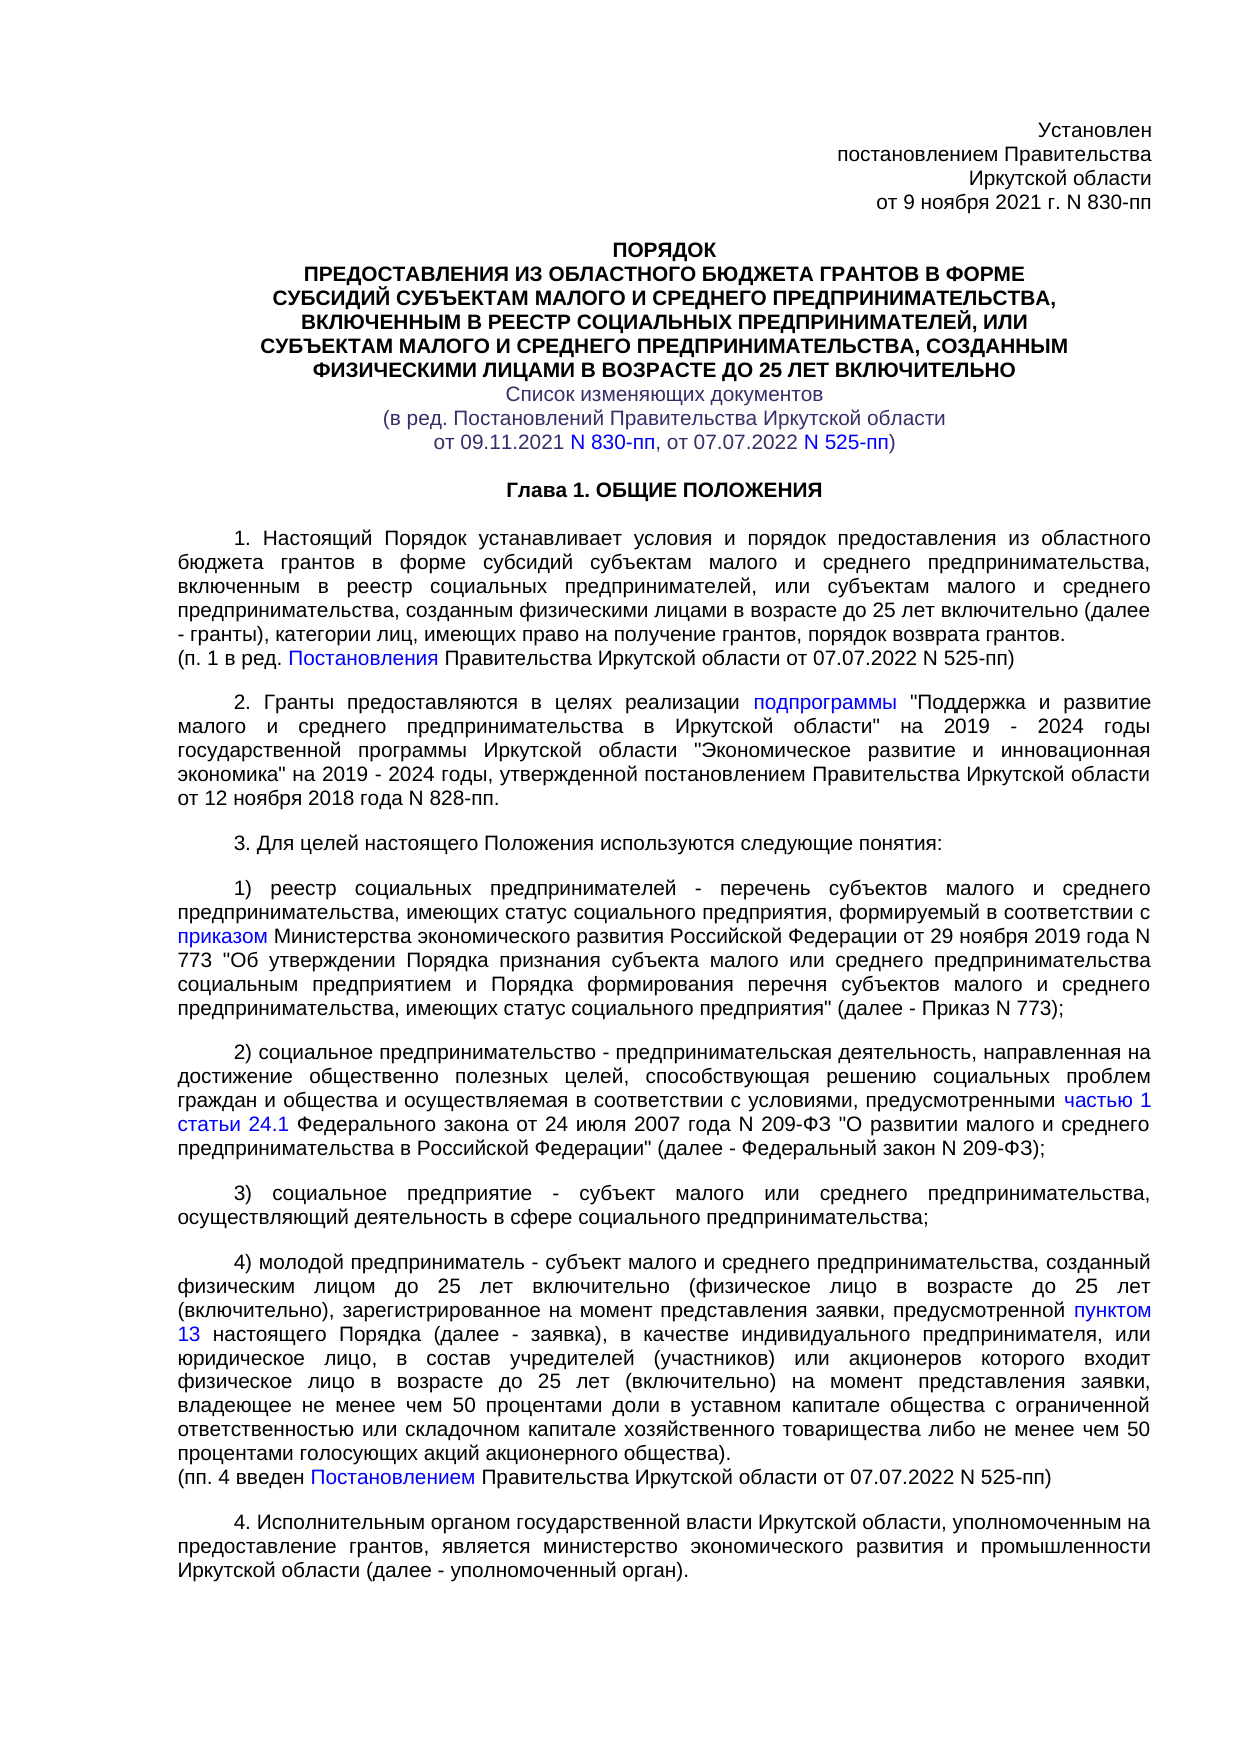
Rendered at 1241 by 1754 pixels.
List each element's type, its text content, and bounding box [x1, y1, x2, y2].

text 4) молодой предприниматель - субъект малого и среднего предпринимательства, созданный физическим лицом до 25 лет включительно (физическое лицо в возрасте до 25 лет (включительно), зарегистрированное на момент представления заявки, предусмотренной пунктом 13 настоящего Порядка (далее - заявка), в качестве индивидуального предпринимателя, или юридическое лицо, в состав учредителей (участников) или акционеров которого входит физическое лицо в возрасте до 25 лет (включительно) на момент представления заявки, владеющее не менее чем 50 процентами доли в уставном капитале общества с ограниченной ответственностью или складочном капитале хозяйственного товарищества либо не менее чем 50 процентами голосующих акций акционерного общества). [177, 1249, 1152, 1465]
title СУБСИДИЙ СУБЪЕКТАМ МАЛОГО И СРЕДНЕГО ПРЕДПРИНИМАТЕЛЬСТВА, [177, 286, 1152, 310]
title ПОРЯДОК [177, 238, 1152, 262]
title ФИЗИЧЕСКИМИ ЛИЦАМИ В ВОЗРАСТЕ ДО 25 ЛЕТ ВКЛЮЧИТЕЛЬНО [177, 358, 1152, 382]
title ВКЛЮЧЕННЫМ В РЕЕСТР СОЦИАЛЬНЫХ ПРЕДПРИНИМАТЕЛЕЙ, ИЛИ [177, 310, 1152, 334]
text 1. Настоящий Порядок устанавливает условия и порядок предоставления из областного бюджета грантов в форме субсидий субъектам малого и среднего предпринимательства, включенным в реестр социальных предпринимателей, или субъектам малого и среднего предпринимательства, созданным физическими лицами в возрасте до 25 лет включительно (далее - гранты), категории лиц, имеющих право на получение грантов, порядок возврата грантов. [177, 526, 1152, 645]
text (пп. 4 введен Постановлением Правительства Иркутской области от 07.07.2022 N 525-пп) [177, 1465, 1152, 1489]
text Иркутской области [177, 166, 1152, 190]
text от 9 ноября 2021 г. N 830-пп [177, 190, 1152, 214]
text 1) реестр социальных предпринимателей - перечень субъектов малого и среднего предпринимательства, имеющих статус социального предприятия, формируемый в соответствии с приказом Министерства экономического развития Российской Федерации от 29 ноября 2019 года N 773 "Об утверждении Порядка признания субъекта малого или среднего предпринимательства социальным предприятием и Порядка формирования перечня субъектов малого и среднего предпринимательства, имеющих статус социального предприятия" (далее - Приказ N 773); [177, 876, 1152, 1019]
title Глава 1. ОБЩИЕ ПОЛОЖЕНИЯ [177, 478, 1152, 502]
text Установлен [177, 118, 1152, 142]
title ПРЕДОСТАВЛЕНИЯ ИЗ ОБЛАСТНОГО БЮДЖЕТА ГРАНТОВ В ФОРМЕ [177, 262, 1152, 286]
text 3) социальное предприятие - субъект малого или среднего предпринимательства, осуществляющий деятельность в сфере социального предпринимательства; [177, 1181, 1152, 1229]
text (в ред. Постановлений Правительства Иркутской области [177, 406, 1152, 429]
text Список изменяющих документов [177, 382, 1152, 406]
text (п. 1 в ред. Постановления Правительства Иркутской области от 07.07.2022 N 525-пп) [177, 645, 1152, 669]
text 2) социальное предпринимательство - предпринимательская деятельность, направленная на достижение общественно полезных целей, способствующая решению социальных проблем граждан и общества и осуществляемая в соответствии с условиями, предусмотренными частью 1 статьи 24.1 Федерального закона от 24 июля 2007 года N 209-ФЗ "О развитии малого и среднего предпринимательства в Российской Федерации" (далее - Федеральный закон N 209-ФЗ); [177, 1040, 1152, 1160]
text постановлением Правительства [177, 142, 1152, 166]
title СУБЪЕКТАМ МАЛОГО И СРЕДНЕГО ПРЕДПРИНИМАТЕЛЬСТВА, СОЗДАННЫМ [177, 334, 1152, 358]
text 3. Для целей настоящего Положения используются следующие понятия: [177, 831, 1152, 855]
text от 09.11.2021 N 830-пп, от 07.07.2022 N 525-пп) [177, 429, 1152, 453]
text 4. Исполнительным органом государственной власти Иркутской области, уполномоченным на предоставление грантов, является министерство экономического развития и промышленности Иркутской области (далее - уполномоченный орган). [177, 1510, 1152, 1582]
text 2. Гранты предоставляются в целях реализации подпрограммы "Поддержка и развитие малого и среднего предпринимательства в Иркутской области" на 2019 - 2024 годы государственной программы Иркутской области "Экономическое развитие и инновационная экономика" на 2019 - 2024 годы, утвержденной постановлением Правительства Иркутской области от 12 ноября 2018 года N 828-пп. [177, 690, 1152, 810]
